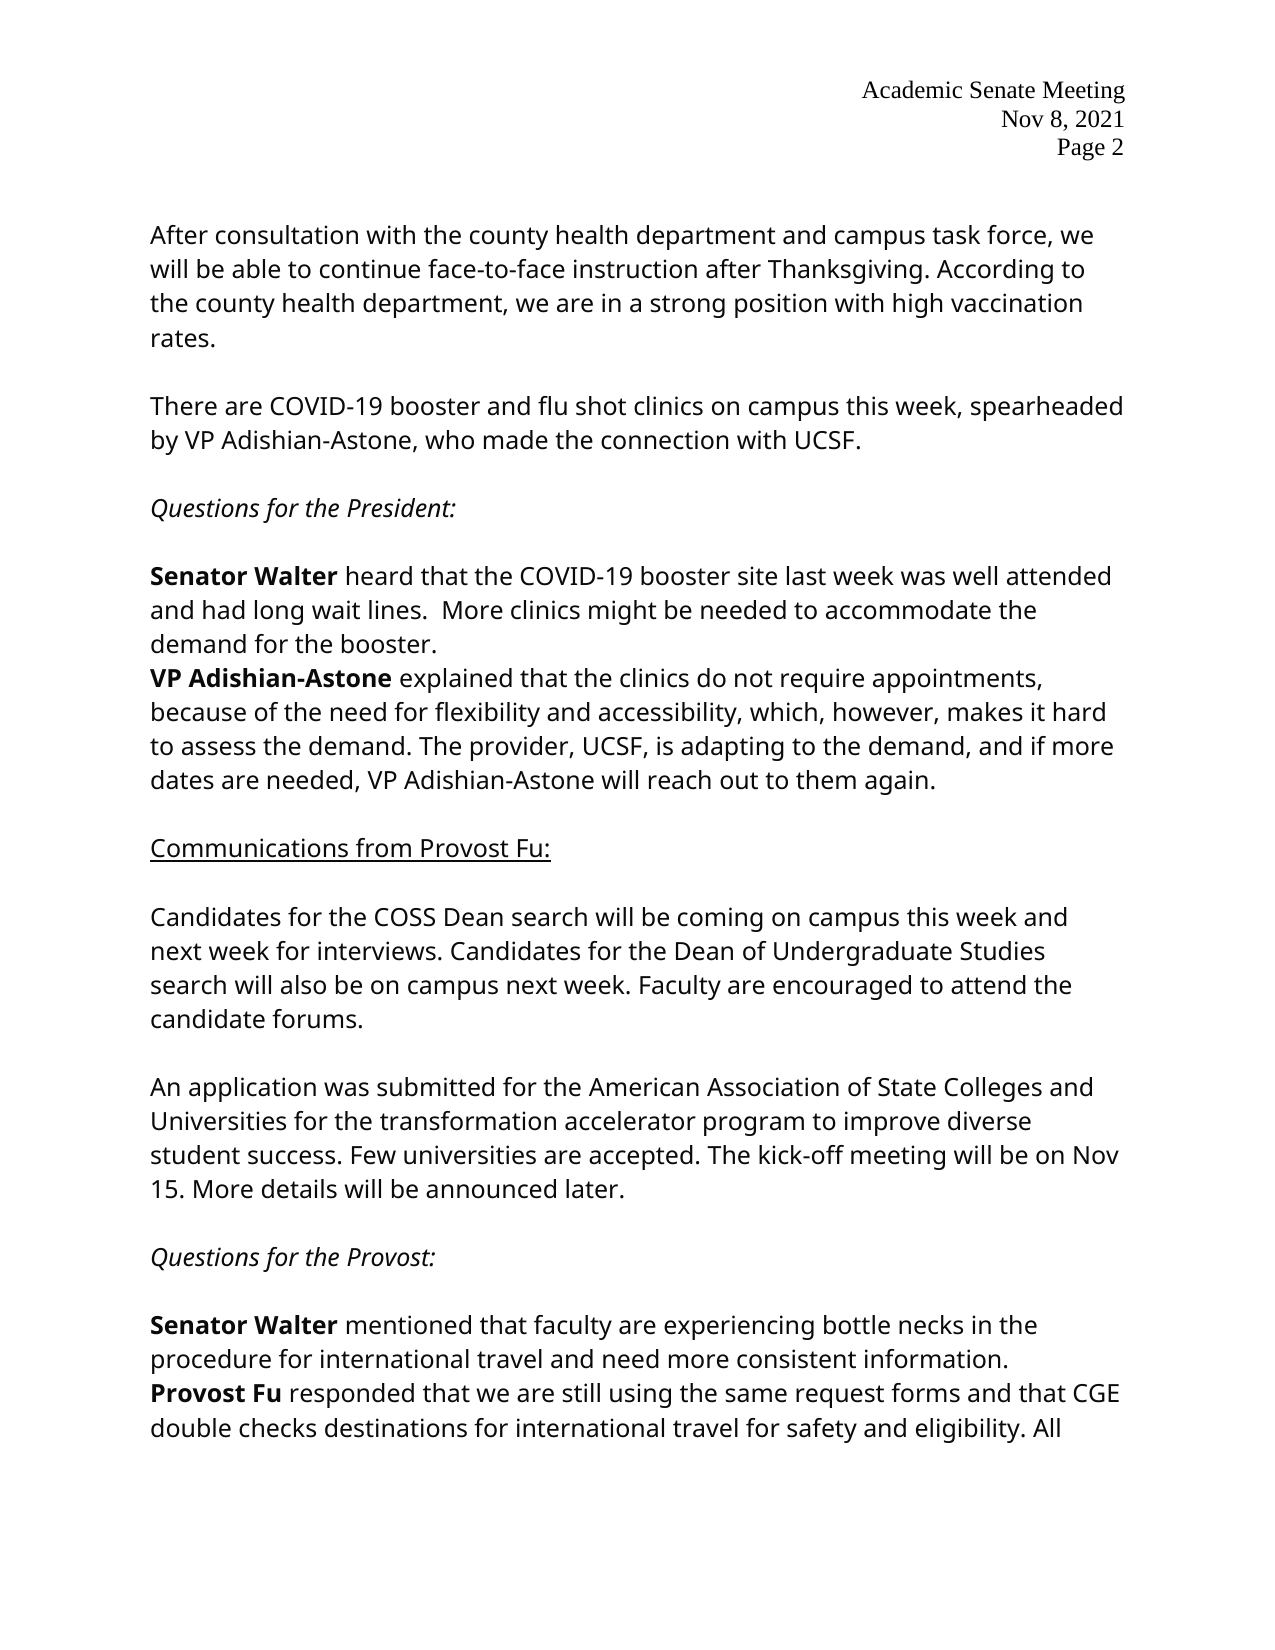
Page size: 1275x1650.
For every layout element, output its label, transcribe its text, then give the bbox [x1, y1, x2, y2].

text An application was submitted for the American Association of State Colleges and Universities for the transformation accelerator program to improve diverse student success. Few universities are accepted. The kick-off meeting will be on Nov 15. More details will be announced later. [150, 1069, 1125, 1206]
text Questions for the Provost: [150, 1240, 1125, 1274]
text Communications from Provost Fu: [150, 831, 1125, 865]
text Questions for the President: [150, 491, 1125, 524]
text VP Adishian-Astone explained that the clinics do not require appointments, because of the need for flexibility and accessibility, which, however, makes it hard to assess the demand. The provider, UCSF, is adapting to the demand, and if more dates are needed, VP Adishian-Astone will reach out to them again. [150, 661, 1125, 797]
text There are COVID-19 booster and flu shot clinics on campus this week, spearheaded by VP Adishian-Astone, who made the connection with UCSF. [150, 388, 1125, 456]
text Senator Walter mentioned that faculty are experiencing bottle necks in the procedure for international travel and need more consistent information. [150, 1308, 1125, 1376]
text Senator Walter heard that the COVID-19 booster site last week was well attended and had long wait lines. More clinics might be needed to accommodate the demand for the booster. [150, 559, 1125, 661]
text After consultation with the county health department and campus task force, we will be able to continue face-to-face instruction after Thanksgiving. According to the county health department, we are in a strong position with high vaccination rates. [150, 218, 1125, 354]
text Candidates for the COSS Dean search will be coming on campus this week and next week for interviews. Candidates for the Dean of Undergraduate Studies search will also be on campus next week. Faculty are encouraged to attend the candidate forums. [150, 899, 1125, 1036]
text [150, 1376, 1125, 1444]
